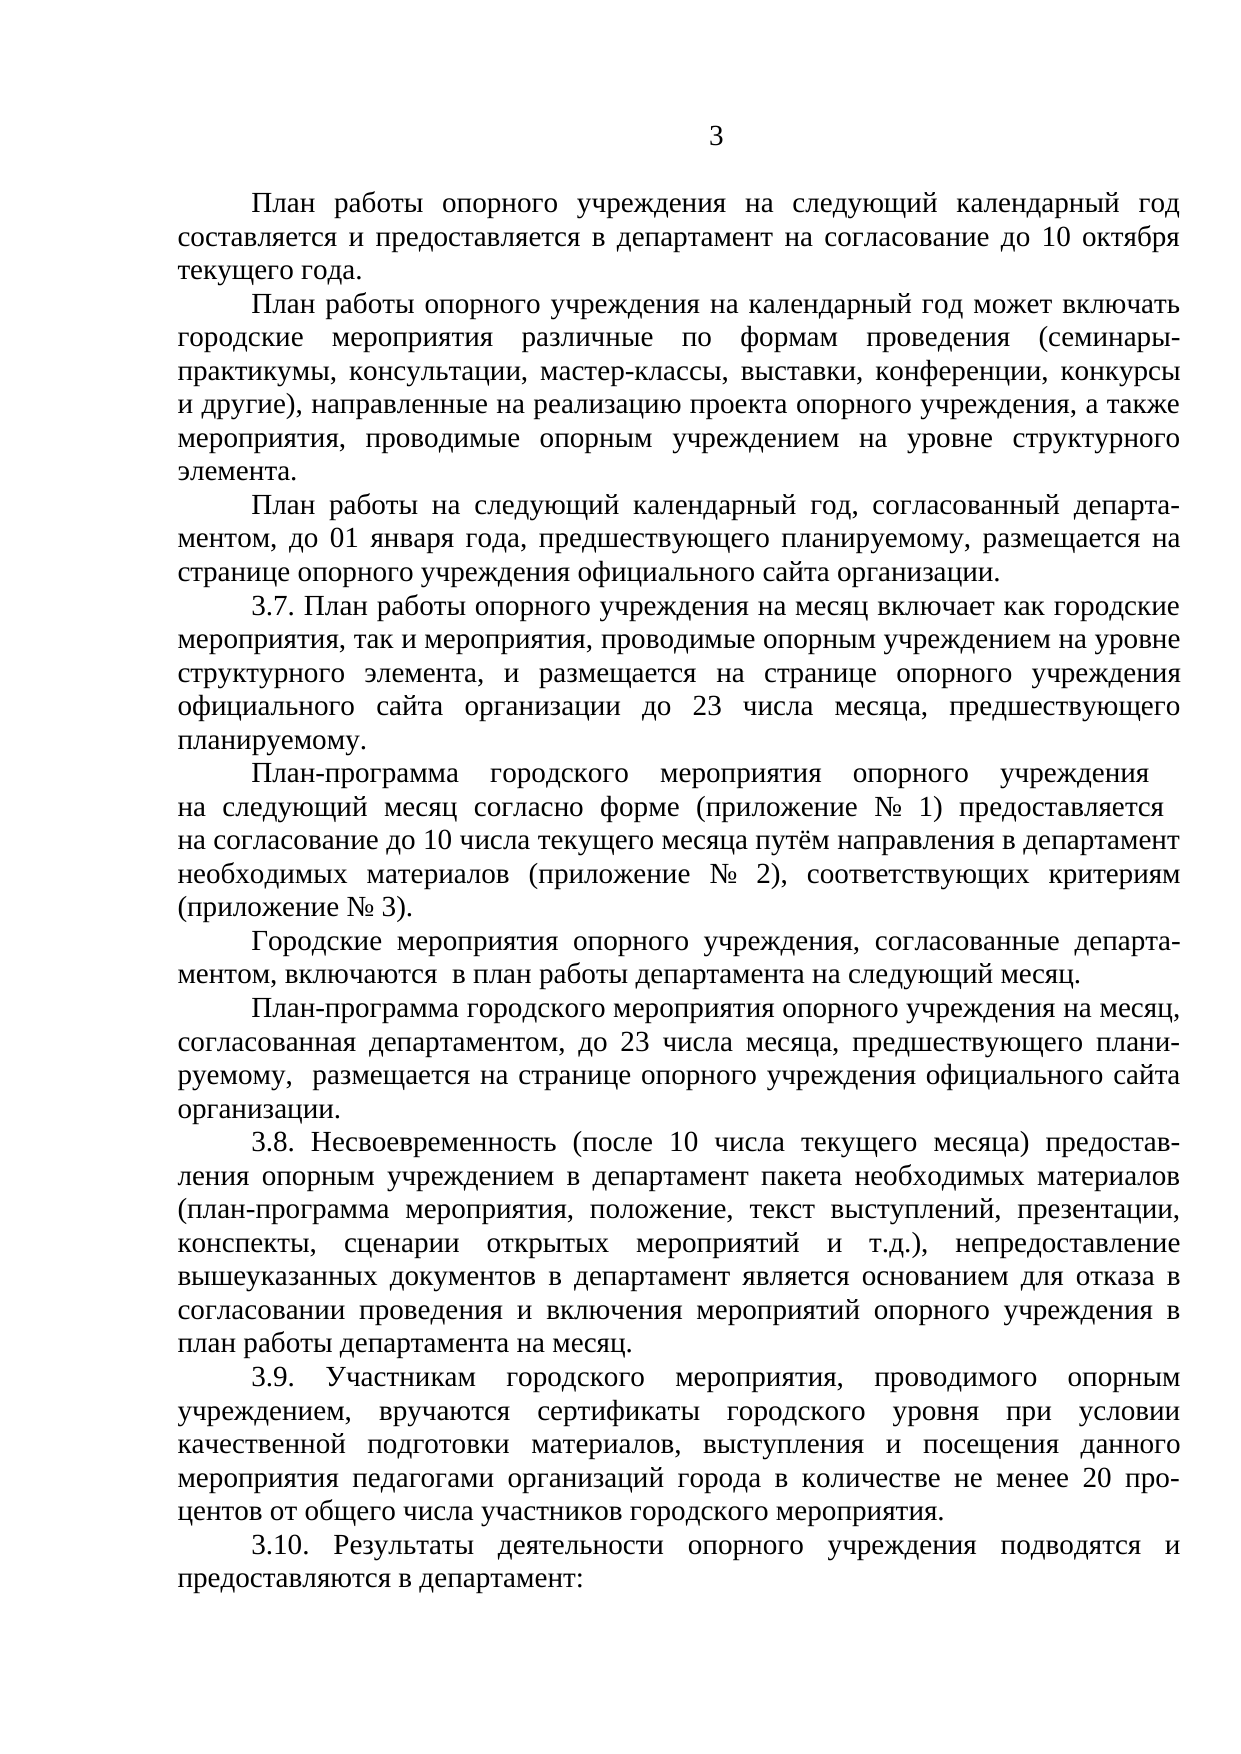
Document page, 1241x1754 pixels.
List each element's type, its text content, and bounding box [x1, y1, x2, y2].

text План работы опорного учреждения на следующий календарный год составляется и предоставляется в департамент на согласование до 10 октября текущего года. [177, 185, 1181, 286]
text 3.7. План работы опорного учреждения на месяц включает как городские мероприятия, так и мероприятия, проводимые опорным учреждением на уровне структурного элемента, и размещается на странице опорного учреждения официального сайта организации до 23 числа месяца, предшествующего планируемому. [177, 588, 1181, 755]
text Городские мероприятия опорного учреждения, согласованные департа- ментом, включаются в план работы департамента на следующий месяц. [177, 923, 1181, 990]
text План-программа городского мероприятия опорного учреждения на месяц, согласованная департаментом, до 23 числа месяца, предшествующего плани- руемому, размещается на странице опорного учреждения официального сайта организации. [177, 990, 1181, 1124]
text План работы на следующий календарный год, согласованный департа- ментом, до 01 января года, предшествующего планируемому, размещается на странице опорного учреждения официального сайта организации. [177, 487, 1181, 588]
text План работы опорного учреждения на календарный год может включать городские мероприятия различные по формам проведения (семинары-практикумы, консультации, мастер-классы, выставки, конференции, конкурсы и другие), направленные на реализацию проекта опорного учреждения, а также мероприятия, проводимые опорным учреждением на уровне структурного элемента. [177, 286, 1181, 487]
text 3.10. Результаты деятельности опорного учреждения подводятся и предоставляются в департамент: [177, 1527, 1181, 1594]
text 3.9. Участникам городского мероприятия, проводимого опорным учреждением, вручаются сертификаты городского уровня при условии качественной подготовки материалов, выступления и посещения данного мероприятия педагогами организаций города в количестве не менее 20 про- центов от общего числа участников городского мероприятия. [177, 1359, 1181, 1527]
text 3 [177, 118, 1181, 152]
text План-программа городского мероприятия опорного учреждения на следующий месяц согласно форме (приложение № 1) предоставляется на согласование до 10 числа текущего месяца путём направления в департамент необходимых материалов (приложение № 2), соответствующих критериям (приложение № 3). [177, 755, 1181, 923]
text 3.8. Несвоевременность (после 10 числа текущего месяца) предостав- ления опорным учреждением в департамент пакета необходимых материалов (план-программа мероприятия, положение, текст выступлений, презентации, конспекты, сценарии открытых мероприятий и т.д.), непредоставление вышеуказанных документов в департамент является основанием для отказа в согласовании проведения и включения мероприятий опорного учреждения в план работы департамента на месяц. [177, 1124, 1181, 1359]
